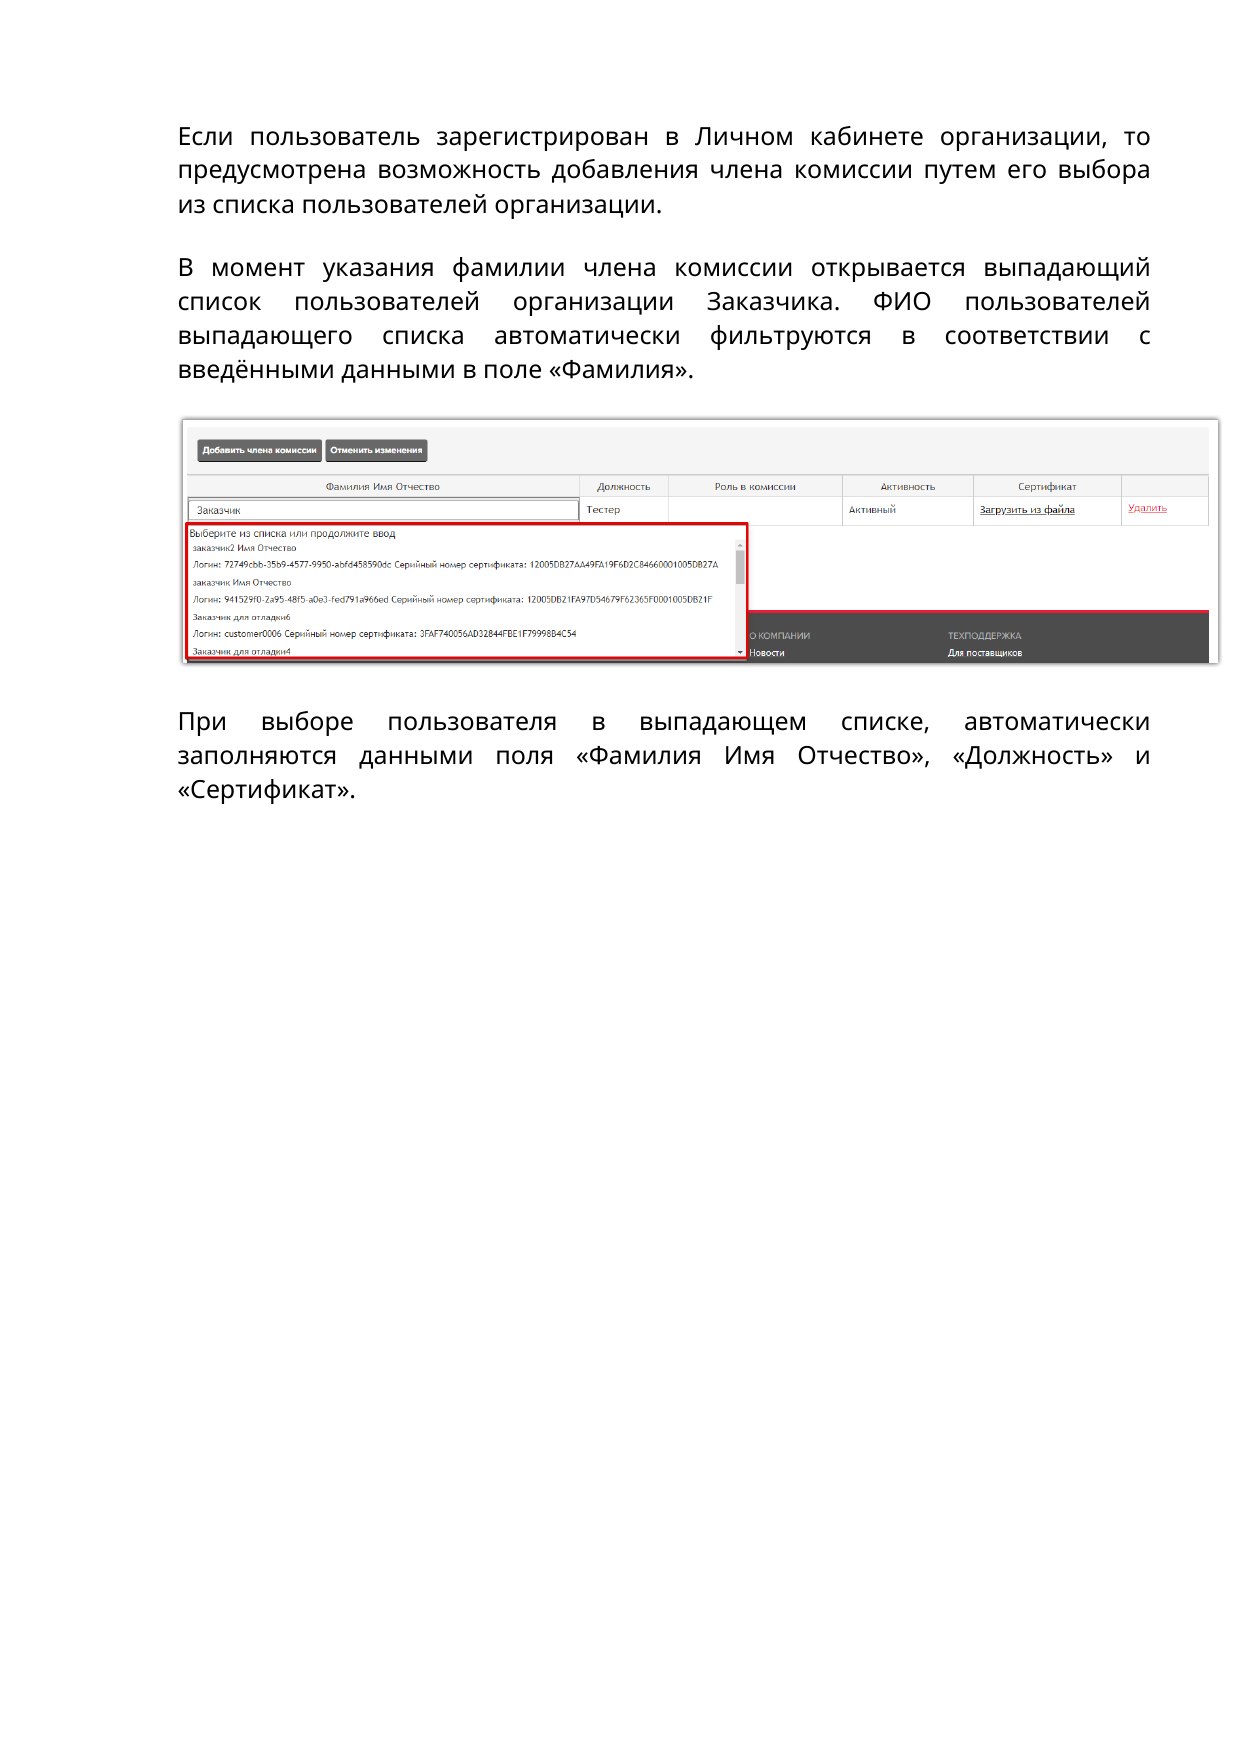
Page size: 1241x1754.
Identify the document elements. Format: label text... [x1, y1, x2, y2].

text Если пользователь зарегистрирован в Личном кабинете организации, то предусмотрена возможность добавления члена комиссии путем его выбора из списка пользователей организации. [177, 118, 1152, 220]
text В момент указания фамилии члена комиссии открывается выпадающий список пользователей организации Заказчика. ФИО пользователей выпадающего списка автоматически фильтруются в соответствии с введёнными данными в поле «Фамилия». [177, 249, 1152, 386]
text При выборе пользователя в выпадающем списке, автоматически заполняются данными поля «Фамилия Имя Отчество», «Должность» и «Сертификат». [177, 704, 1152, 806]
picture [177, 415, 1223, 668]
